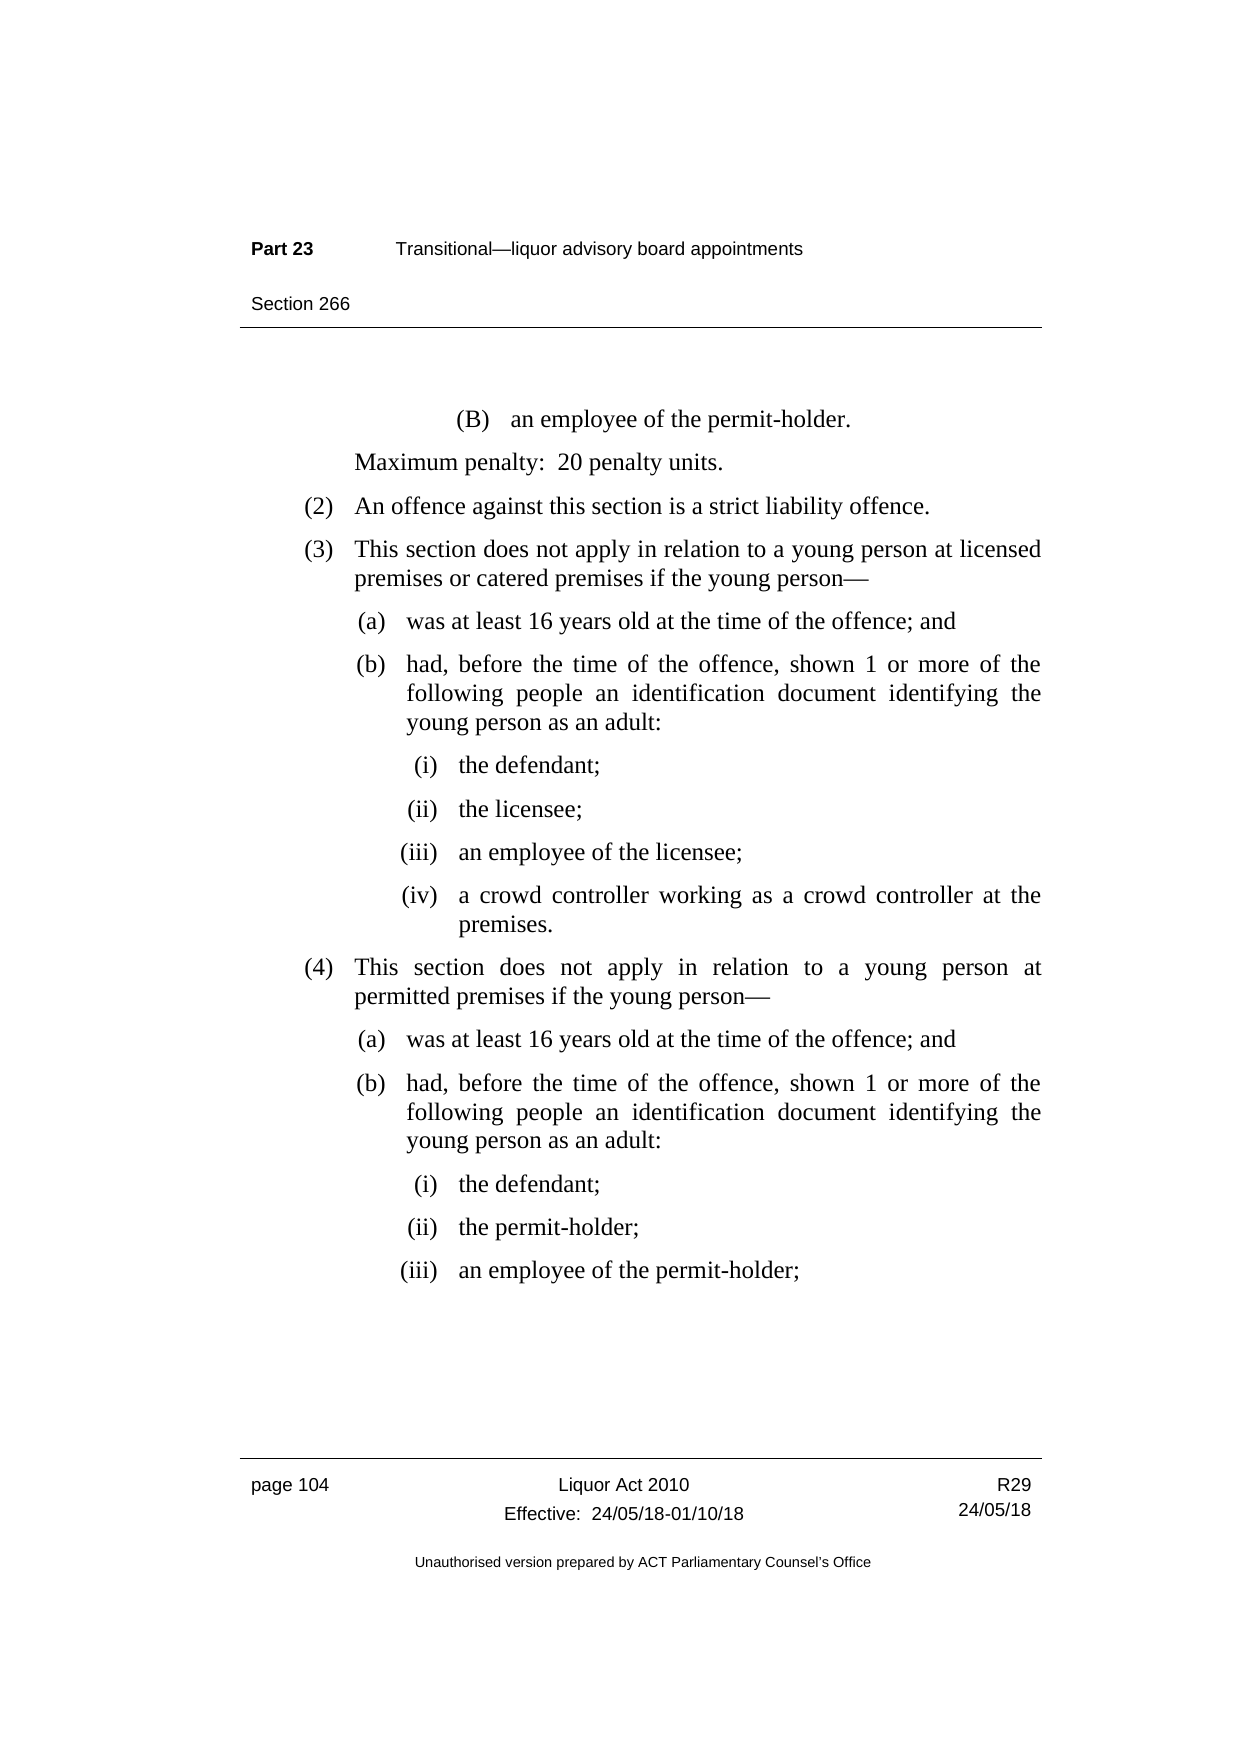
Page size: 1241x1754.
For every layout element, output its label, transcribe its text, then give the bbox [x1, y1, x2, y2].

text (a) was at least 16 years old at the time of the offence; and [239, 1024, 1042, 1053]
text (3) This section does not apply in relation to a young person at licensed premises or catered premises if the young person— [239, 534, 1042, 592]
text (b) had, before the time of the offence, shown 1 or more of the following people an identification document identifying the young person as an adult: [239, 649, 1042, 736]
text (2) An offence against this section is a strict liability offence. [239, 491, 1042, 519]
text (B) an employee of the permit-holder. [239, 404, 1042, 433]
text (ii) the licensee; [239, 794, 1042, 822]
text (4) This section does not apply in relation to a young person at permitted premises if the young person— [239, 952, 1042, 1010]
text (ii) the permit-holder; [239, 1212, 1042, 1241]
text (b) had, before the time of the offence, shown 1 or more of the following people an identification document identifying the young person as an adult: [239, 1068, 1042, 1154]
text (iii) an employee of the permit-holder; [239, 1255, 1042, 1284]
text (i) the defendant; [239, 1169, 1042, 1197]
text Maximum penalty: 20 penalty units. [354, 447, 1042, 476]
text (iii) an employee of the licensee; [239, 837, 1042, 866]
text (a) was at least 16 years old at the time of the offence; and [239, 606, 1042, 635]
text (iv) a crowd controller working as a crowd controller at the premises. [239, 880, 1042, 938]
text (i) the defendant; [239, 750, 1042, 779]
